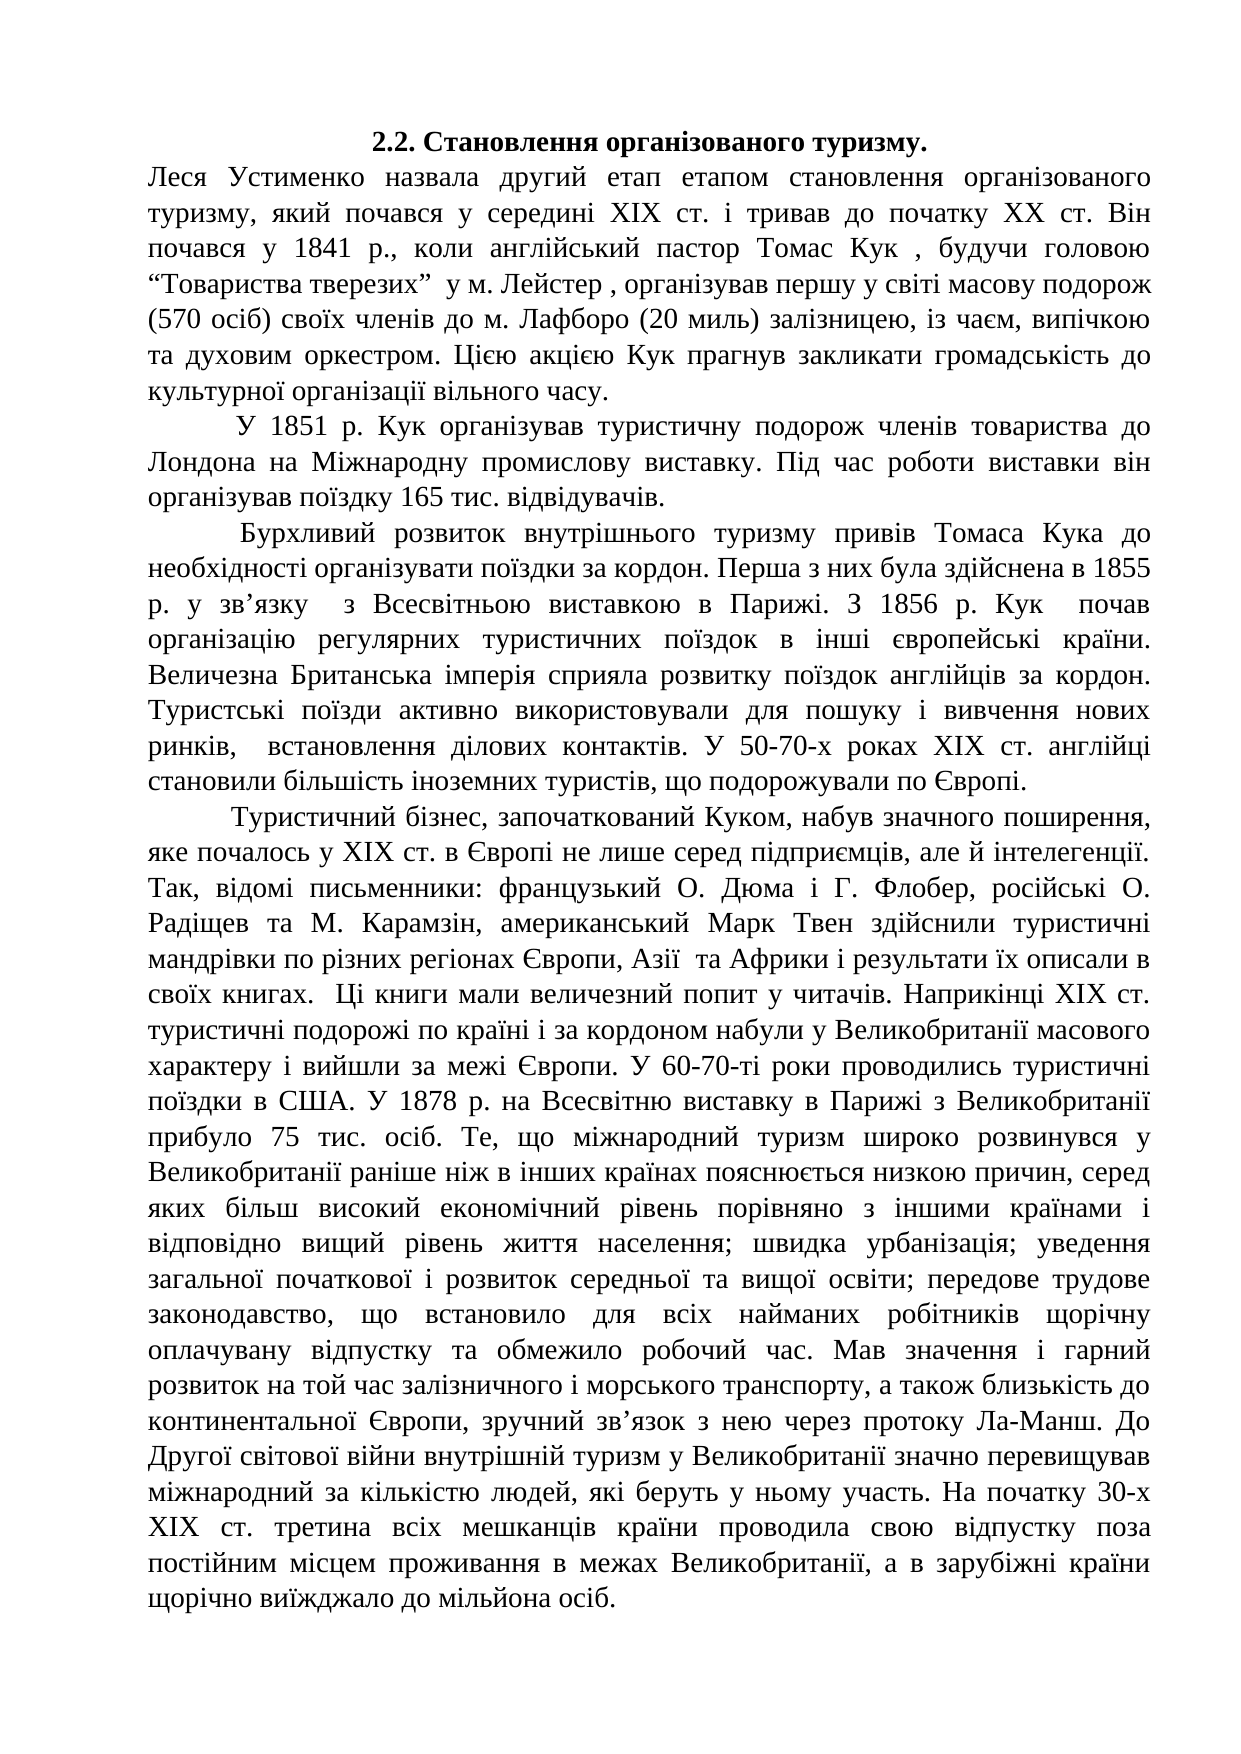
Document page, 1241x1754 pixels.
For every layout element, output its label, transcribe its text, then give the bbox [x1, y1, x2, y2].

text Бурхливий розвиток внутрішнього туризму привів Томаса Кука до необхідності організувати поїздки за кордон. Перша з них була здійснена в 1855 р. у зв’язку з Всесвітньою виставкою в Парижі. З 1856 р. Кук почав організацію регулярних туристичних поїздок в інші європейські країни. Величезна Британська імперія сприяла розвитку поїздок англійців за кордон. Туристські поїзди активно використовували для пошуку і вивчення нових ринків, встановлення ділових контактів. У 50-70-х роках ХІХ ст. англійці становили більшість іноземних туристів, що подорожували по Європі. [148, 515, 1152, 797]
text У 1851 р. Кук організував туристичну подорож членів товариства до Лондона на Міжнародну промислову виставку. Під час роботи виставки він організував поїздку 165 тис. відвідувачів. [148, 408, 1152, 513]
text Туристичний бізнес, започаткований Куком, набув значного поширення, яке почалось у ХІХ ст. в Європі не лише серед підприємців, але й інтелегенції. Так, відомі письменники: французький О. Дюма і Г. Флобер, російські О. Радіщев та М. Карамзін, американський Марк Твен здійснили туристичні мандрівки по різних регіонах Європи, Азії та Африки і результати їх описали в своїх книгах. Ці книги мали величезний попит у читачів. Наприкінці ХІХ ст. туристичні подорожі по країні і за кордоном набули у Великобританії масового характеру і вийшли за межі Європи. У 60-70-ті роки проводились туристичні поїздки в США. У 1878 р. на Всесвітню виставку в Парижі з Великобританії прибуло 75 тис. осіб. Те, що міжнародний туризм широко розвинувся у Великобританії раніше ніж в інших країнах пояснюється низкою причин, серед яких більш високий економічний рівень порівняно з іншими країнами і відповідно вищий рівень життя населення; швидка урбанізація; уведення загальної початкової і розвиток середньої та вищої освіти; передове трудове законодавство, що встановило для всіх найманих робітників щорічну оплачувану відпустку та обмежило робочий час. Мав значення і гарний розвиток на той час залізничного і морського транспорту, а також близькість до континентальної Європи, зручний зв’язок з нею через протоку Ла-Манш. До Другої світової війни внутрішній туризм у Великобританії значно перевищував міжнародний за кількістю людей, які беруть у ньому участь. На початку 30-х ХІХ ст. третина всіх мешканців країни проводила свою відпустку поза постійним місцем проживання в межах Великобританії, а в зарубіжні країни щорічно виїжджало до мільйона осіб. [148, 799, 1152, 1614]
text 2.2. Становлення організованого туризму. [148, 124, 1152, 158]
text Леся Устименко назвала другий етап етапом становлення організованого туризму, який почався у середині ХІХ ст. і тривав до початку ХХ ст. Він почався у 1841 р., коли англійський пастор Томас Кук , будучи головою “Товариства тверезих” у м. Лейстер , організував першу у світі масову подорож (570 осіб) своїх членів до м. Лафборо () залізницею, із чаєм, випічкою та духовим оркестром. Цією акцією Кук прагнув закликати громадськість до культурної організації вільного часу. [148, 159, 1152, 406]
